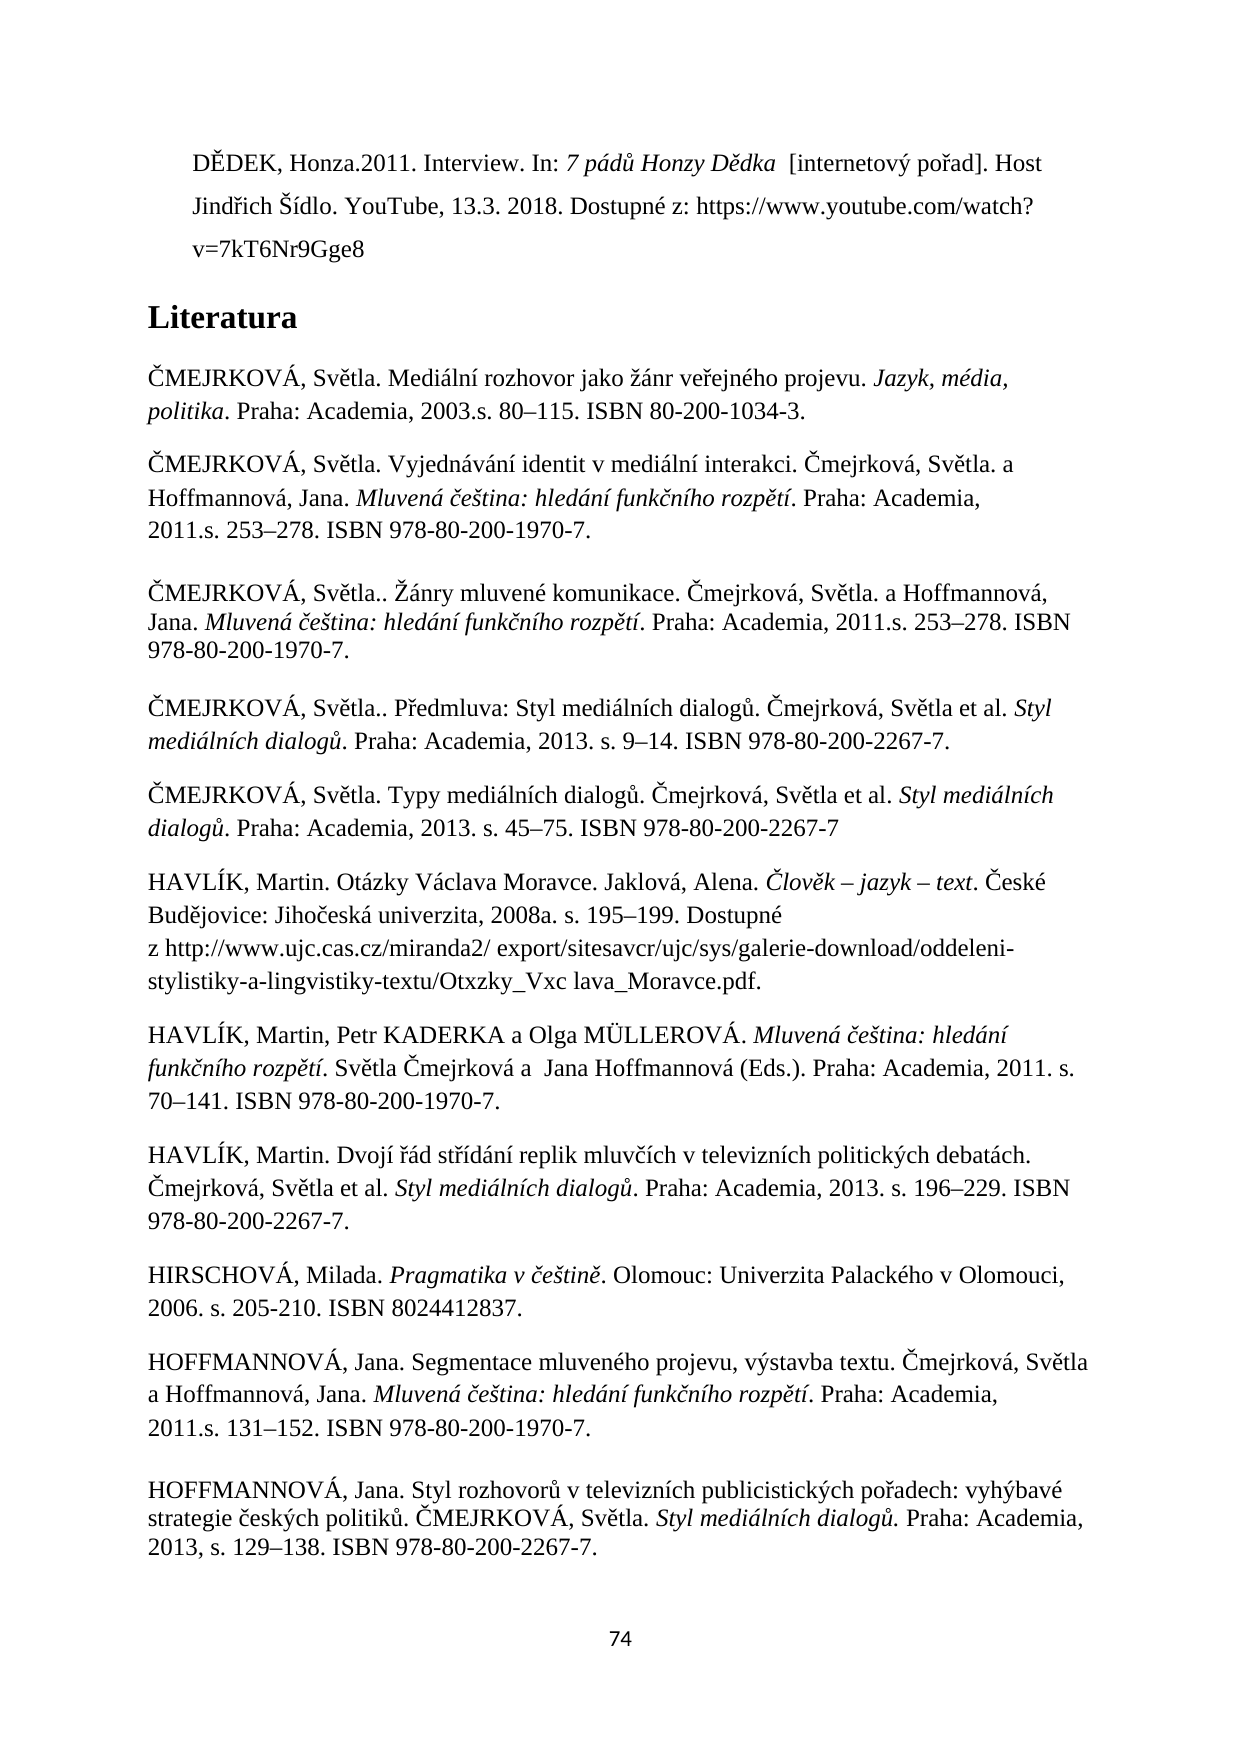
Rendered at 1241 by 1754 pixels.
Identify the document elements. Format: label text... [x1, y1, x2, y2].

text ČMEJRKOVÁ, Světla. Vyjednávání identit v mediální interakci. Čmejrková, Světla. a Hoffmannová, Jana. Mluvená čeština: hledání funkčního rozpětí. Praha: Academia, 2011.s. 253–278. ISBN 978-80-200-1970-7. [148, 449, 1093, 544]
text HAVLÍK, Martin, Petr KADERKA a Olga MÜLLEROVÁ. Mluvená čeština: hledání funkčního rozpětí. Světla Čmejrková a Jana Hoffmannová (Eds.). Praha: Academia, 2011. s. 70–141. ISBN 978-80-200-1970-7. [148, 1020, 1093, 1115]
text HIRSCHOVÁ, Milada. Pragmatika v češtině. Olomouc: Univerzita Palackého v Olomouci, 2006. s. 205-210. ISBN 8024412837. [148, 1260, 1093, 1321]
text ČMEJRKOVÁ, Světla.. Předmluva: Styl mediálních dialogů. Čmejrková, Světla et al. Styl mediálních dialogů. Praha: Academia, 2013. s. 9–14. ISBN 978-80-200-2267-7. [148, 693, 1093, 755]
text HAVLÍK, Martin. Otázky Václava Moravce. Jaklová, Alena. Člověk – jazyk – text. České Budějovice: Jihočeská univerzita, 2008a. s. 195–199. Dostupné z http://www.ujc.cas.cz/miranda2/ export/sitesavcr/ujc/sys/galerie-download/oddeleni-stylistiky-a-lingvistiky-textu/Otxzky_Vxc lava_Moravce.pdf. [148, 867, 1093, 995]
text ČMEJRKOVÁ, Světla. Mediální rozhovor jako žánr veřejného projevu. Jazyk, média, politika. Praha: Academia, 2003.s. 80–115. ISBN 80-200-1034-3. [148, 363, 1093, 424]
text DĚDEK, Honza.2011. Interview. In: 7 pádů Honzy Dědka [internetový pořad]. Host Jindřich Šídlo. YouTube, 13.3. 2018. Dostupné z: https://www.youtube.com/watch?v=7kT6Nr9Gge8 [192, 148, 1093, 263]
text HOFFMANNOVÁ, Jana. Styl rozhovorů v televizních publicistických pořadech: vyhýbavé strategie českých politiků. ČMEJRKOVÁ, Světla. Styl mediálních dialogů. Praha: Academia, 2013, s. 129–138. ISBN 978-80-200-2267-7. [148, 1475, 1093, 1561]
text ČMEJRKOVÁ, Světla. Typy mediálních dialogů. Čmejrková, Světla et al. Styl mediálních dialogů. Praha: Academia, 2013. s. 45–75. ISBN 978-80-200-2267-7 [148, 780, 1093, 842]
text Literatura [148, 298, 1093, 336]
text ČMEJRKOVÁ, Světla.. Žánry mluvené komunikace. Čmejrková, Světla. a Hoffmannová, Jana. Mluvená čeština: hledání funkčního rozpětí. Praha: Academia, 2011.s. 253–278. ISBN 978-80-200-1970-7. [148, 578, 1093, 664]
text HAVLÍK, Martin. Dvojí řád střídání replik mluvčích v televizních politických debatách. Čmejrková, Světla et al. Styl mediálních dialogů. Praha: Academia, 2013. s. 196–229. ISBN 978-80-200-2267-7. [148, 1140, 1093, 1234]
text HOFFMANNOVÁ, Jana. Segmentace mluveného projevu, výstavba textu. Čmejrková, Světla a Hoffmannová, Jana. Mluvená čeština: hledání funkčního rozpětí. Praha: Academia, 2011.s. 131–152. ISBN 978-80-200-1970-7. [148, 1347, 1093, 1441]
